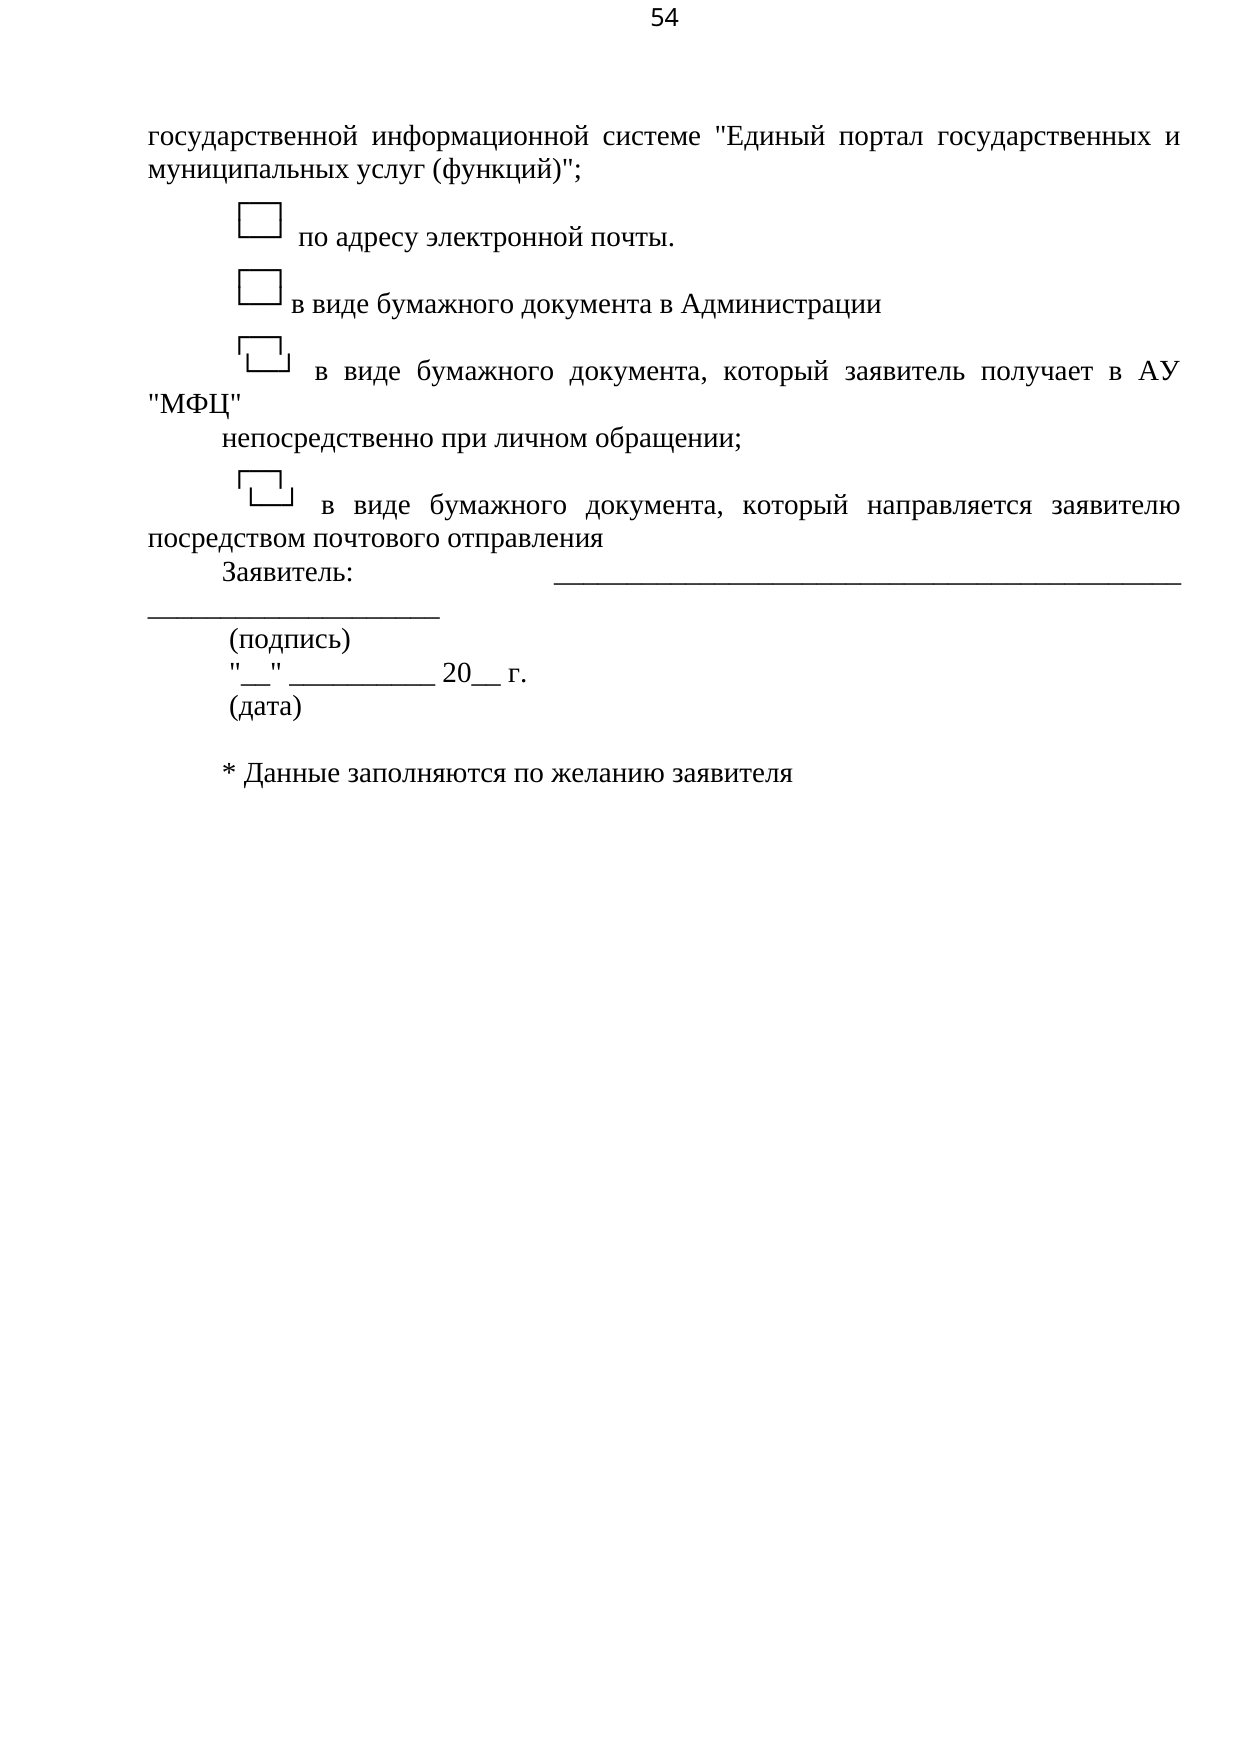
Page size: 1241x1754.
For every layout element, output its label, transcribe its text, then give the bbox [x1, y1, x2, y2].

text ┌─┐ [148, 319, 1181, 353]
text └─┘в виде бумажного документа в Администрации [148, 286, 1181, 319]
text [148, 118, 1181, 185]
text Заявитель: ___________________________________________ ____________________ [148, 554, 1181, 621]
text ┌─┐ [148, 453, 1181, 487]
text ┌─┐ [148, 185, 1181, 219]
text (подпись) [148, 621, 1181, 655]
text (дата) [148, 688, 1181, 722]
text * Данные заполняются по желанию заявителя [148, 755, 1181, 789]
text └─┘ в виде бумажного документа, который заявитель получает в АУ "МФЦ" [148, 353, 1181, 420]
text ┌─┐ [148, 252, 1181, 286]
text └─┘ в виде бумажного документа, который направляется заявителю посредством почтового отправления [148, 487, 1181, 554]
text "__" __________ 20__ г. [148, 655, 1181, 688]
text └─┘ по адресу электронной почты. [148, 219, 1181, 252]
text непосредственно при личном обращении; [148, 420, 1181, 453]
